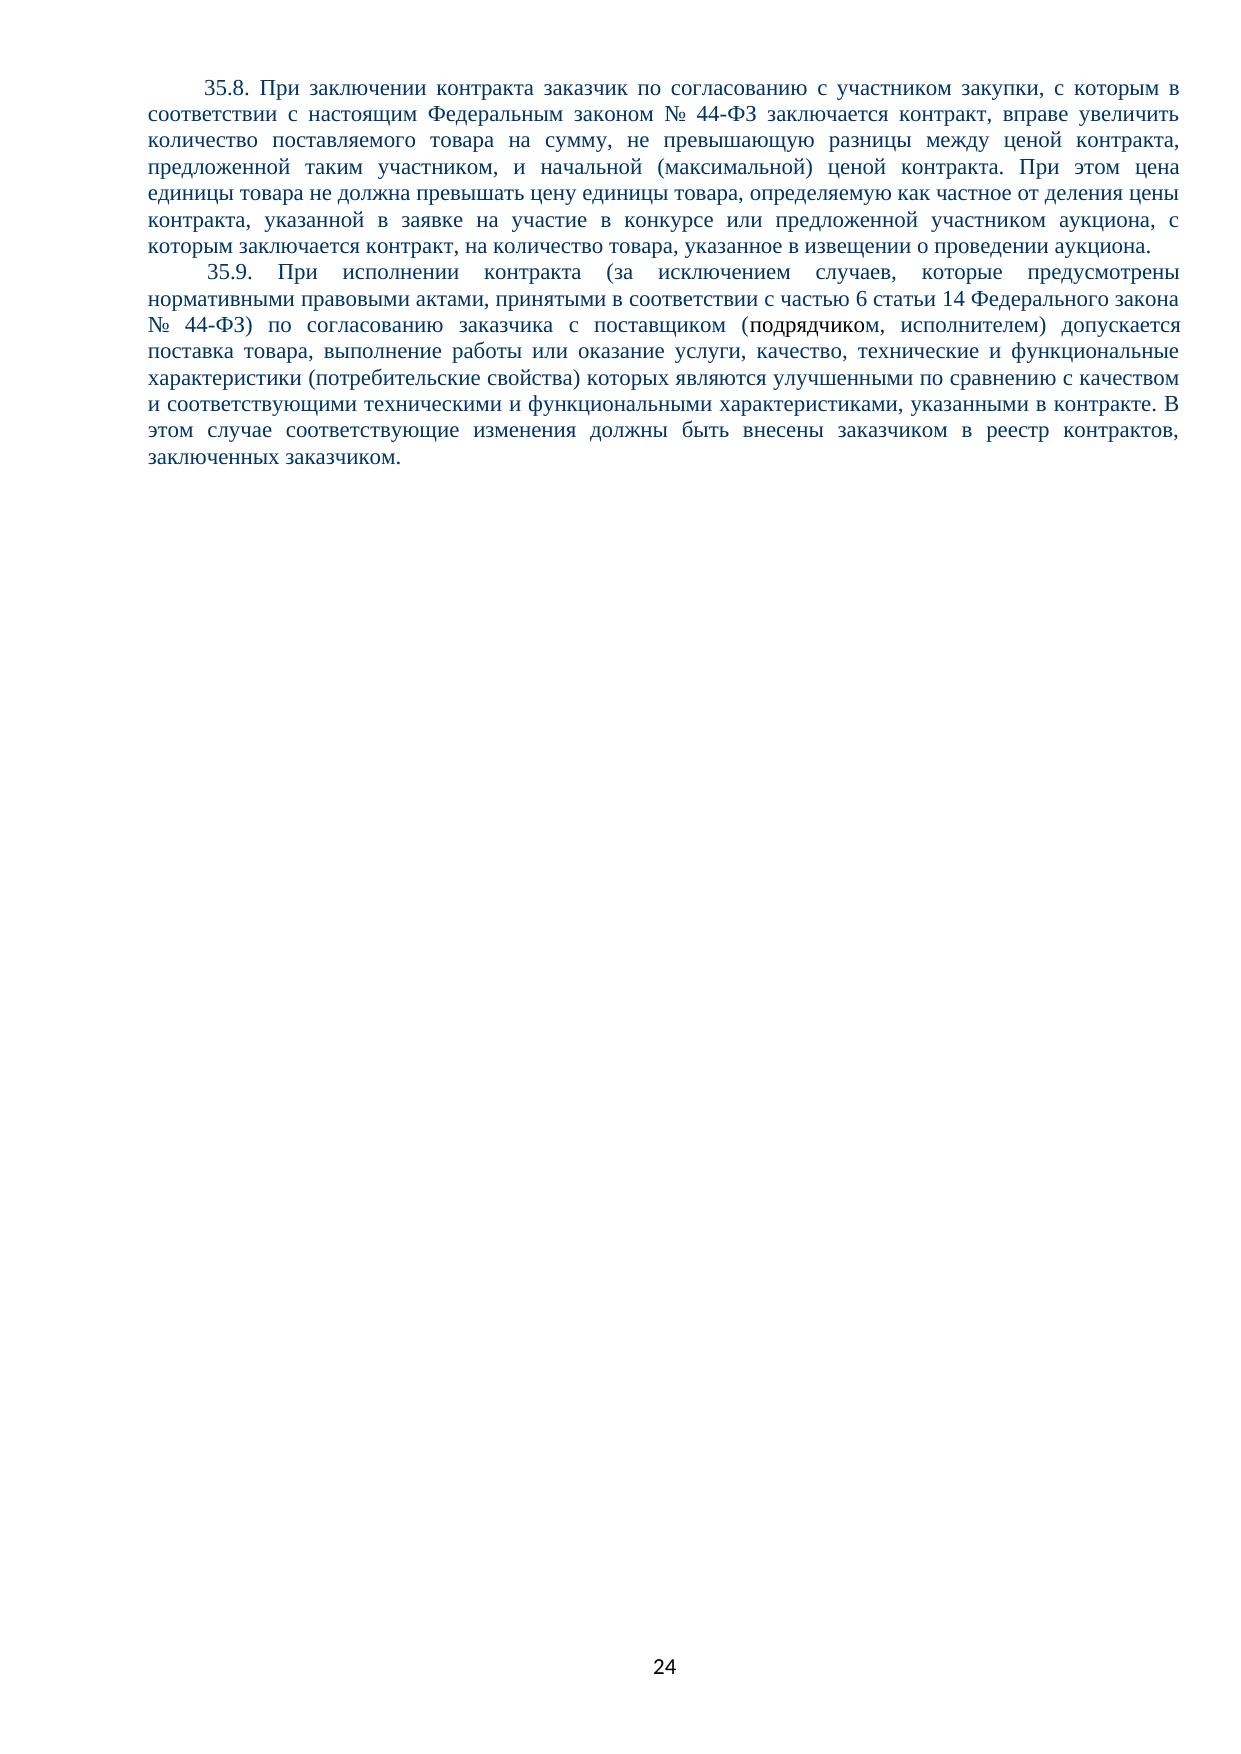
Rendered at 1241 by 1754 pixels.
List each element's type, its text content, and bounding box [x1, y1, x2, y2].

text 35.9. При исполнении контракта (за исключением случаев, которые предусмотрены нормативными правовыми актами, принятыми в соответствии с частью 6 статьи 14 Федерального закона № 44-ФЗ) по согласованию заказчика с поставщиком (подрядчиком, исполнителем) допускается поставка товара, выполнение работы или оказание услуги, качество, технические и функциональные характеристики (потребительские свойства) которых являются улучшенными по сравнению с качеством и соответствующими техническими и функциональными характеристиками, указанными в контракте. В этом случае соответствующие изменения должны быть внесены заказчиком в реестр контрактов, заключенных заказчиком. [148, 258, 1181, 469]
text 35.8. При заключении контракта заказчик по согласованию с участником закупки, с которым в соответствии с настоящим Федеральным законом № 44-ФЗ заключается контракт, вправе увеличить количество поставляемого товара на сумму, не превышающую разницы между ценой контракта, предложенной таким участником, и начальной (максимальной) ценой контракта. При этом цена единицы товара не должна превышать цену единицы товара, определяемую как частное от деления цены контракта, указанной в заявке на участие в конкурсе или предложенной участником аукциона, с которым заключается контракт, на количество товара, указанное в извещении о проведении аукциона. [148, 74, 1181, 258]
